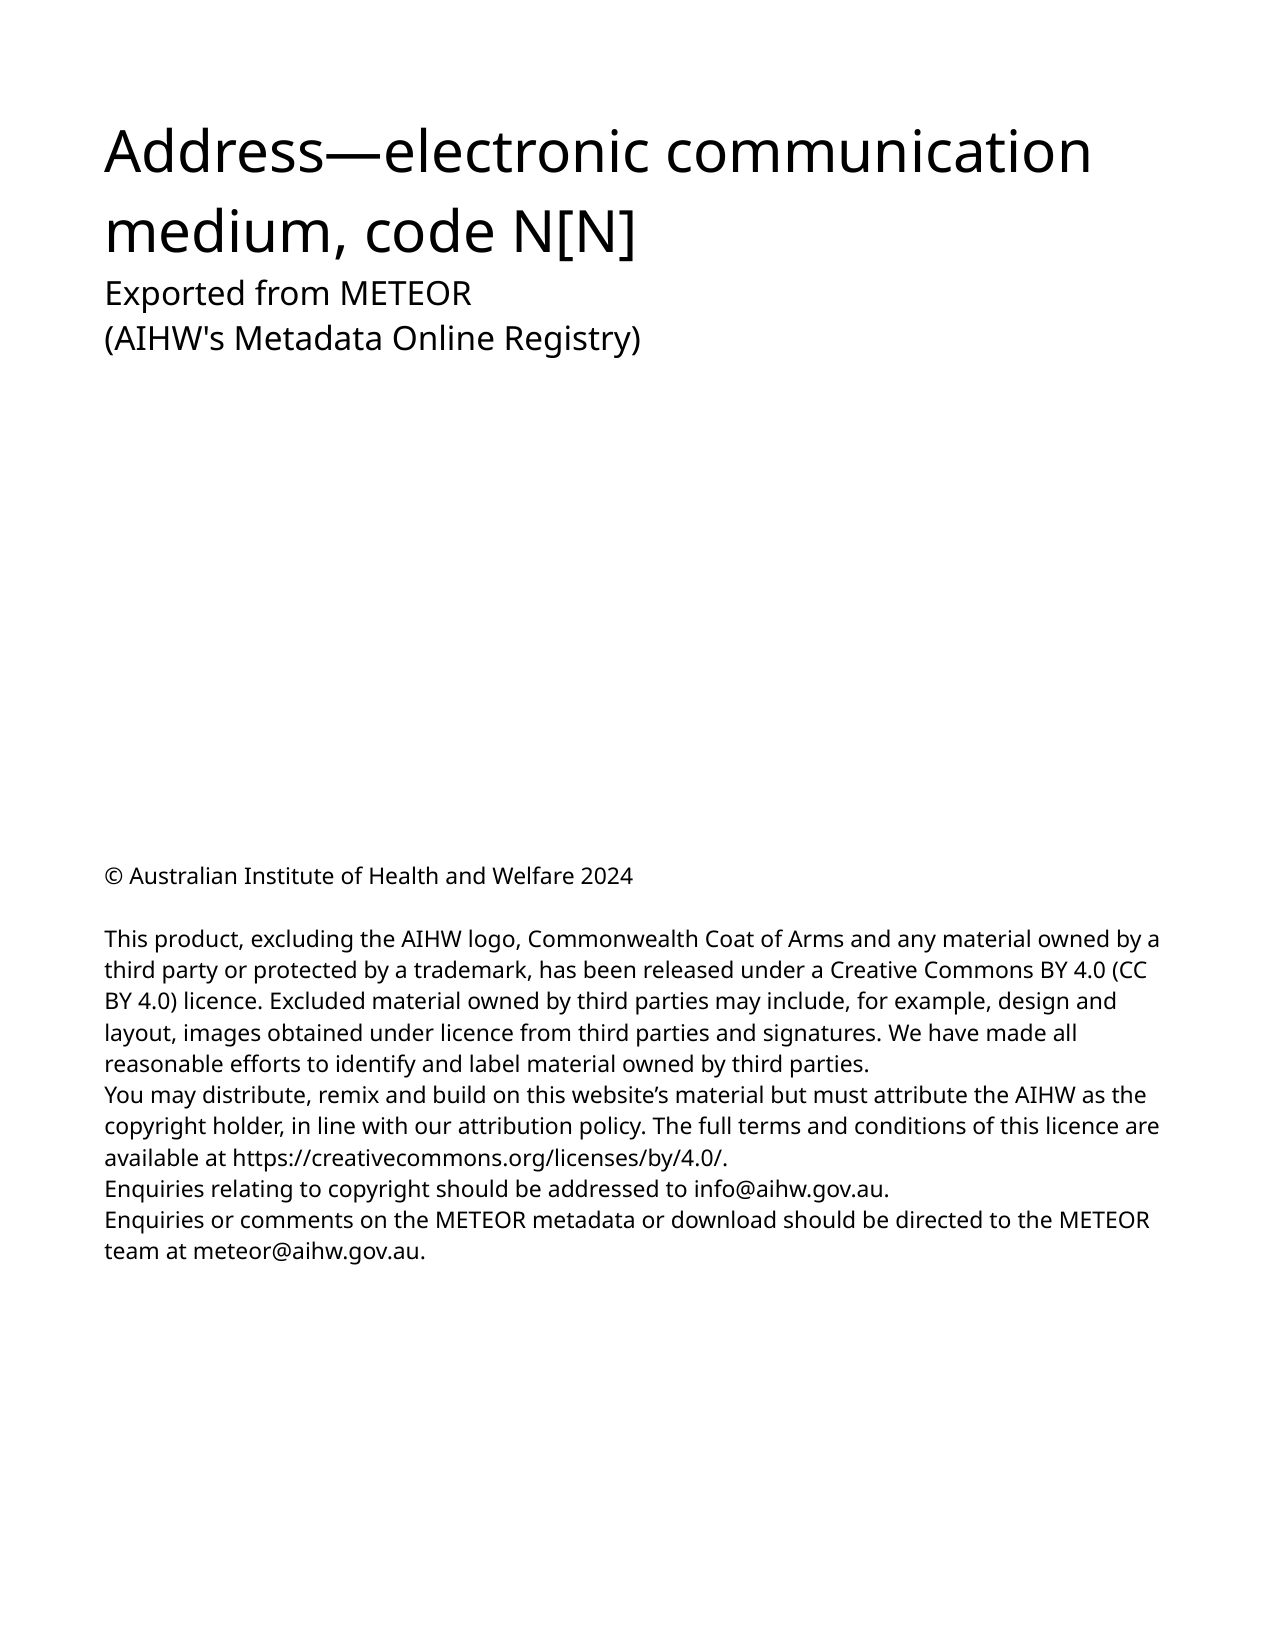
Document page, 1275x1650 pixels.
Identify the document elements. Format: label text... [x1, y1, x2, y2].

text You may distribute, remix and build on this website’s material but must attribute the AIHW as the copyright holder, in line with our attribution policy. The full terms and conditions of this licence are available at https://creativecommons.org/licenses/by/4.0/. [104, 1079, 1171, 1173]
text Enquiries or comments on the METEOR metadata or download should be directed to the METEOR team at meteor@aihw.gov.au. [104, 1204, 1171, 1266]
subtitle Exported from METEOR [104, 269, 1171, 315]
text This product, excluding the AIHW logo, Commonwealth Coat of Arms and any material owned by a third party or protected by a trademark, has been released under a Creative Commons BY 4.0 (CC BY 4.0) licence. Excluded material owned by third parties may include, for example, design and layout, images obtained under licence from third parties and signatures. We have made all reasonable efforts to identify and label material owned by third parties. [104, 923, 1171, 1079]
text © Australian Institute of Health and Welfare 2024 [104, 860, 1171, 891]
text Enquiries relating to copyright should be addressed to info@aihw.gov.au. [104, 1173, 1171, 1204]
title Address—electronic communication medium, code N[N] [104, 110, 1171, 269]
subtitle (AIHW's Metadata Online Registry) [104, 315, 1171, 360]
